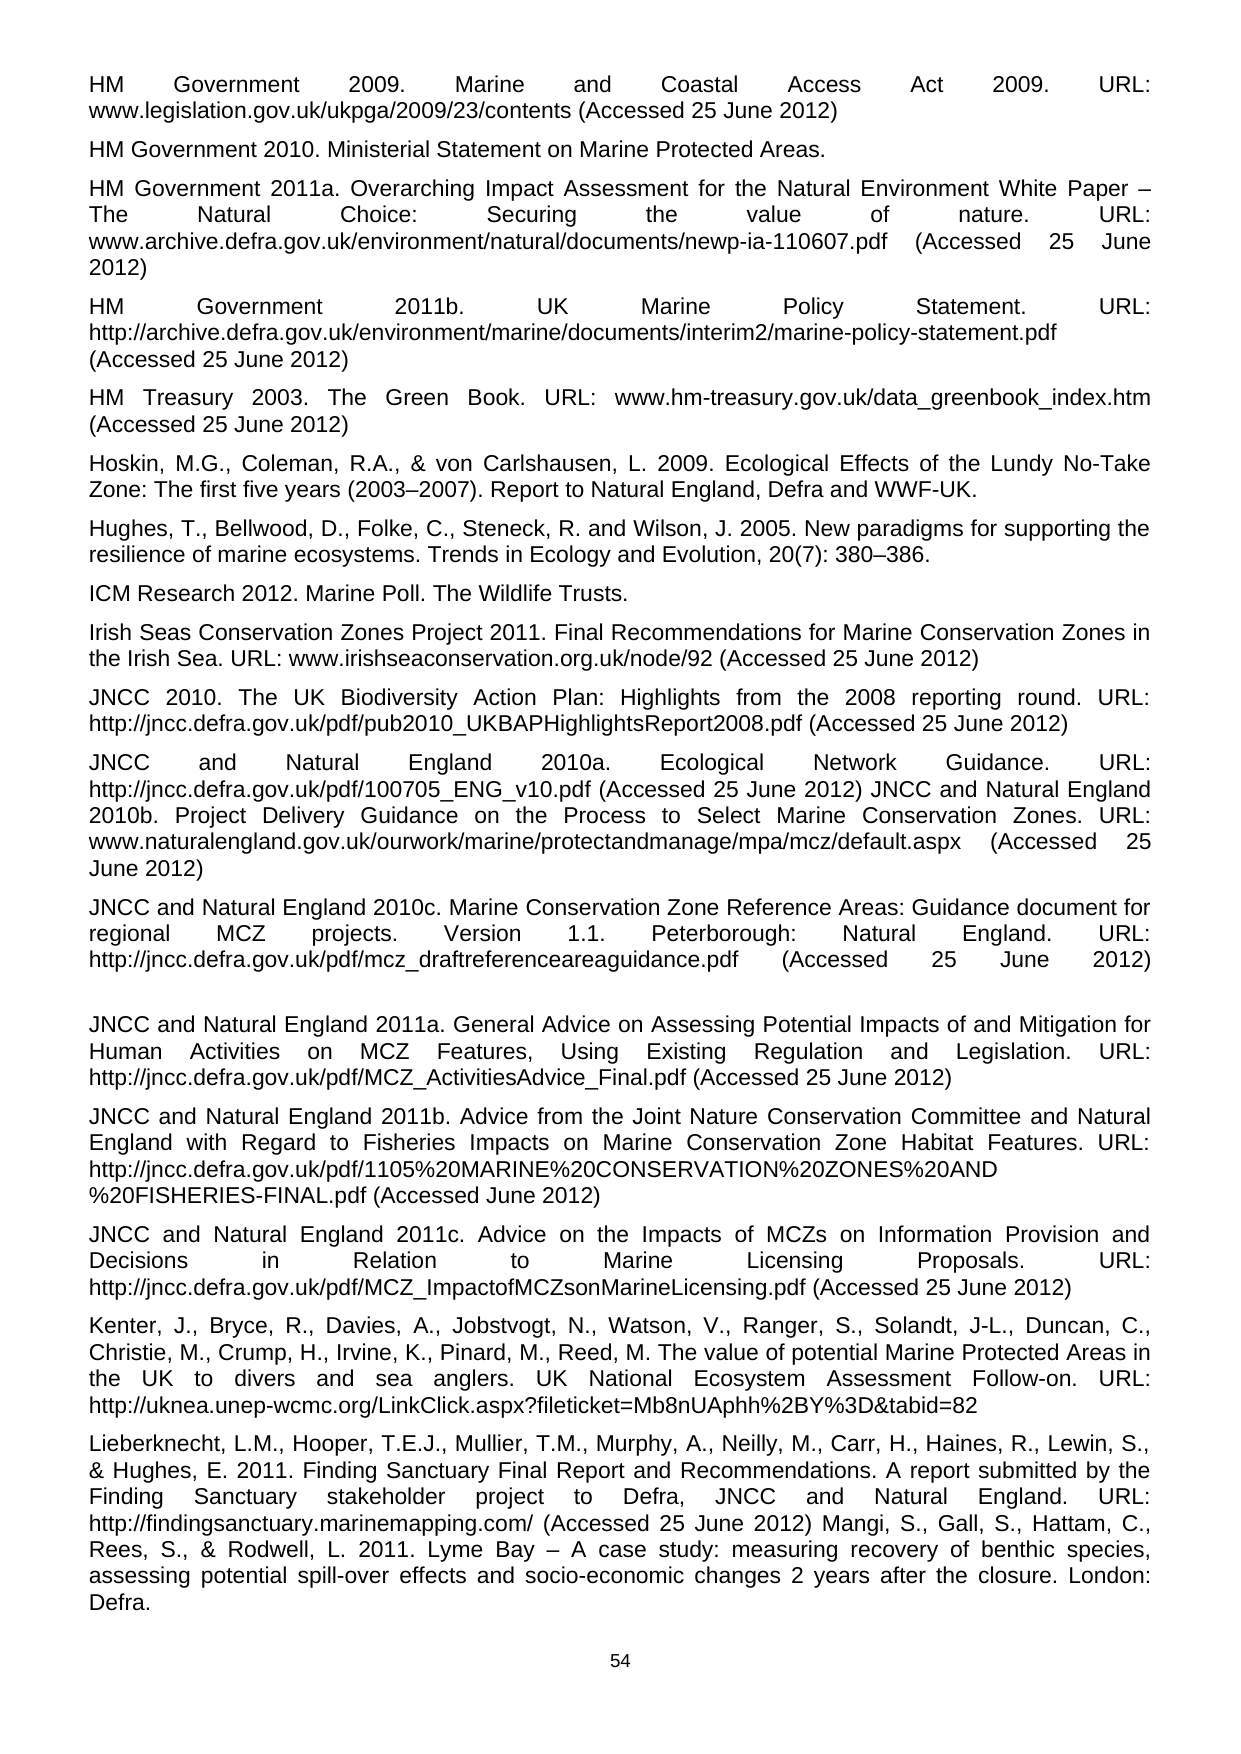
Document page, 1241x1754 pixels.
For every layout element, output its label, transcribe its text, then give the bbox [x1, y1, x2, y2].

text HM Treasury 2003. The Green Book. URL: www.hm-treasury.gov.uk/data_greenbook_index.htm (Accessed 25 June 2012) [89, 384, 1152, 437]
text JNCC and Natural England 2011b. Advice from the Joint Nature Conservation Committee and Natural England with Regard to Fisheries Impacts on Marine Conservation Zone Habitat Features. URL: http://jncc.defra.gov.uk/pdf/1105%20MARINE%20CONSERVATION%20ZONES%20AND%20FISHERIES-FINAL.pdf (Accessed June 2012) [89, 1103, 1152, 1208]
text ICM Research 2012. Marine Poll. The Wildlife Trusts. [89, 580, 1152, 606]
text Irish Seas Conservation Zones Project 2011. Final Recommendations for Marine Conservation Zones in the Irish Sea. URL: www.irishseaconservation.org.uk/node/92 (Accessed 25 June 2012) [89, 619, 1152, 672]
text JNCC and Natural England 2011a. General Advice on Assessing Potential Impacts of and Mitigation for Human Activities on MCZ Features, Using Existing Regulation and Legislation. URL: http://jncc.defra.gov.uk/pdf/MCZ_ActivitiesAdvice_Final.pdf (Accessed 25 June 2012) [89, 1011, 1152, 1091]
text Lieberknecht, L.M., Hooper, T.E.J., Mullier, T.M., Murphy, A., Neilly, M., Carr, H., Haines, R., Lewin, S., & Hughes, E. 2011. Finding Sanctuary Final Report and Recommendations. A report submitted by the Finding Sanctuary stakeholder project to Defra, JNCC and Natural England. URL: http://findingsanctuary.marinemapping.com/ (Accessed 25 June 2012) Mangi, S., Gall, S., Hattam, C., Rees, S., & Rodwell, L. 2011. Lyme Bay – A case study: measuring recovery of benthic species, assessing potential spill-over effects and socio-economic changes 2 years after the closure. London: Defra. [89, 1430, 1152, 1615]
text JNCC and Natural England 2010c. Marine Conservation Zone Reference Areas: Guidance document for regional MCZ projects. Version 1.1. Peterborough: Natural England. URL: http://jncc.defra.gov.uk/pdf/mcz_draftreferenceareaguidance.pdf (Accessed 25 June 2012) [89, 893, 1152, 999]
text HM Government 2011b. UK Marine Policy Statement. URL: http://archive.defra.gov.uk/environment/marine/documents/interim2/marine-policy-statement.pdf (Accessed 25 June 2012) [89, 293, 1152, 372]
text HM Government 2010. Ministerial Statement on Marine Protected Areas. [89, 136, 1152, 162]
text HM Government 2009. Marine and Coastal Access Act 2009. URL: www.legislation.gov.uk/ukpga/2009/23/contents (Accessed 25 June 2012) [89, 71, 1152, 123]
text JNCC 2010. The UK Biodiversity Action Plan: Highlights from the 2008 reporting round. URL: http://jncc.defra.gov.uk/pdf/pub2010_UKBAPHighlightsReport2008.pdf (Accessed 25 June 2012) [89, 684, 1152, 737]
text HM Government 2011a. Overarching Impact Assessment for the Natural Environment White Paper – The Natural Choice: Securing the value of nature. URL: www.archive.defra.gov.uk/environment/natural/documents/newp-ia-110607.pdf (Accessed 25 June 2012) [89, 175, 1152, 280]
text JNCC and Natural England 2010a. Ecological Network Guidance. URL: http://jncc.defra.gov.uk/pdf/100705_ENG_v10.pdf (Accessed 25 June 2012) JNCC and Natural England 2010b. Project Delivery Guidance on the Process to Select Marine Conservation Zones. URL: www.naturalengland.gov.uk/ourwork/marine/protectandmanage/mpa/mcz/default.aspx (Accessed 25 June 2012) [89, 749, 1152, 881]
text Hughes, T., Bellwood, D., Folke, C., Steneck, R. and Wilson, J. 2005. New paradigms for supporting the resilience of marine ecosystems. Trends in Ecology and Evolution, 20(7): 380–386. [89, 515, 1152, 567]
text JNCC and Natural England 2011c. Advice on the Impacts of MCZs on Information Provision and Decisions in Relation to Marine Licensing Proposals. URL: http://jncc.defra.gov.uk/pdf/MCZ_ImpactofMCZsonMarineLicensing.pdf (Accessed 25 June 2012) [89, 1221, 1152, 1300]
text Hoskin, M.G., Coleman, R.A., & von Carlshausen, L. 2009. Ecological Effects of the Lundy No-Take Zone: The first five years (2003–2007). Report to Natural England, Defra and WWF-UK. [89, 449, 1152, 502]
text Kenter, J., Bryce, R., Davies, A., Jobstvogt, N., Watson, V., Ranger, S., Solandt, J-L., Duncan, C., Christie, M., Crump, H., Irvine, K., Pinard, M., Reed, M. The value of potential Marine Protected Areas in the UK to divers and sea anglers. UK National Ecosystem Assessment Follow-on. URL: http://uknea.unep-wcmc.org/LinkClick.aspx?fileticket=Mb8nUAphh%2BY%3D&tabid=82 [89, 1312, 1152, 1418]
